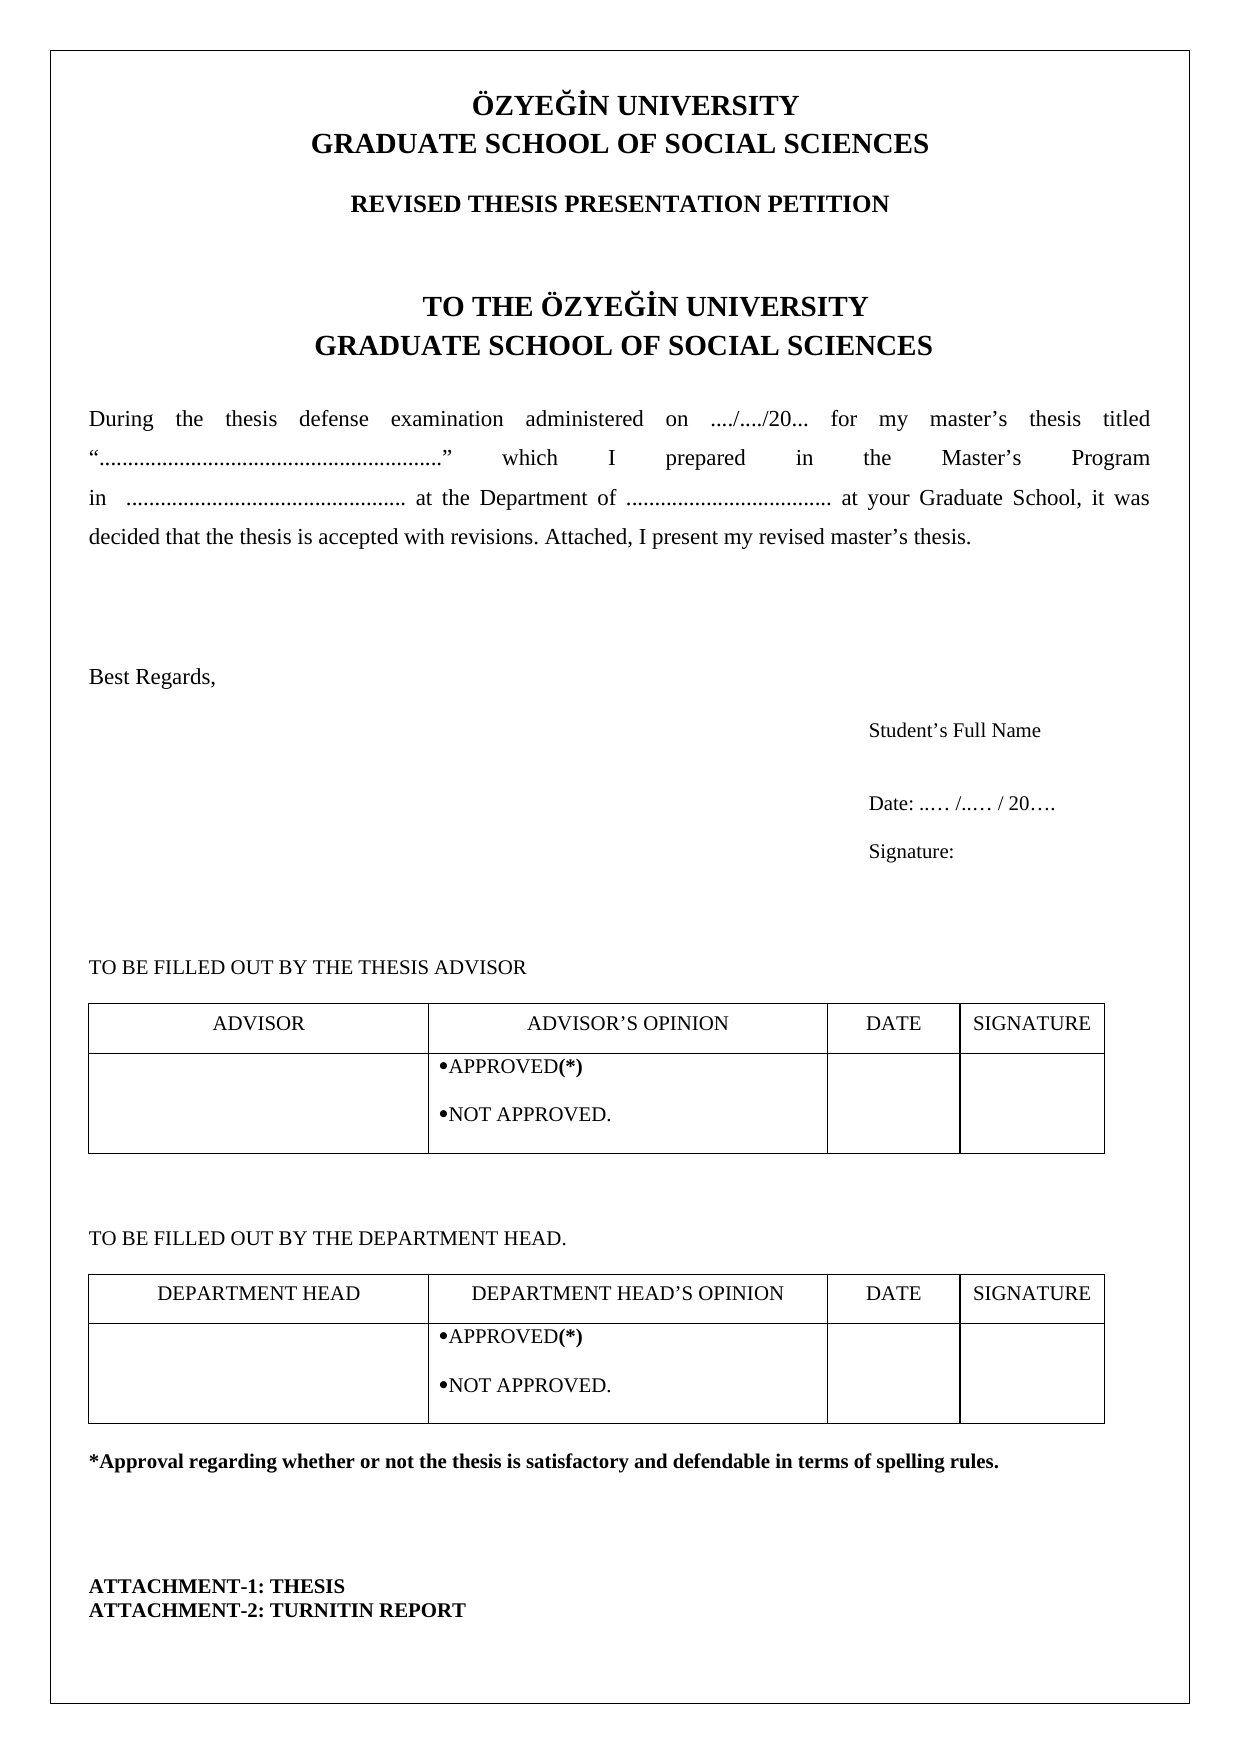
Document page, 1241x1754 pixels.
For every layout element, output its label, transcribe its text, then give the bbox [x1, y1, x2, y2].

text GRADUATE SCHOOL OF SOCIAL SCIENCES [89, 328, 1152, 361]
text TO BE FILLED OUT BY THE DEPARTMENT HEAD. [89, 1226, 1152, 1250]
table_cell [961, 1054, 1104, 1152]
table_header DEPARTMENT HEAD’S OPINION [429, 1275, 827, 1323]
text During the thesis defense examination administered on ..../..../20... for my master’s thesis titled “............................................................” which I prepared in the Master’s Program in ................................................. at the Department of .................................... at your Graduate School, it was decided that the thesis is accepted with revisions. Attached, I present my revised master’s thesis. [89, 405, 1152, 550]
text REVISED THESIS PRESENTATION PETITION [89, 189, 1152, 218]
table_cell APPROVED(*) NOT APPROVED. [429, 1054, 827, 1152]
table_header DATE [828, 1004, 959, 1053]
text *Approval regarding whether or not the thesis is satisfactory and defendable in terms of spelling rules. [89, 1449, 1152, 1473]
table_cell [828, 1324, 959, 1423]
text Student’s Full Name [89, 694, 1152, 742]
table_header SIGNATURE [961, 1275, 1104, 1323]
text TO BE FILLED OUT BY THE THESIS ADVISOR [89, 955, 1152, 979]
table_cell [89, 1324, 428, 1423]
text Best Regards, [89, 663, 1152, 690]
table_cell [89, 1054, 428, 1152]
text ATTACHMENT-2: TURNITIN REPORT [89, 1598, 1152, 1622]
table_header DATE [828, 1275, 959, 1323]
table_cell APPROVED(*) NOT APPROVED. [429, 1324, 827, 1423]
table_cell [828, 1054, 959, 1152]
table_header ADVISOR’S OPINION [429, 1004, 827, 1053]
table_header DEPARTMENT HEAD [89, 1275, 428, 1323]
text Date: ..… /..… / 20…. [89, 791, 1152, 815]
table_header ADVISOR [89, 1004, 428, 1053]
subtitle ÖZYEĞİN UNIVERSITY [89, 88, 1152, 121]
table_cell [961, 1324, 1104, 1423]
text GRADUATE SCHOOL OF SOCIAL SCIENCES [89, 126, 1152, 160]
text Signature: [89, 839, 1152, 863]
subtitle TO THE ÖZYEĞİN UNIVERSITY [89, 289, 1152, 323]
text ATTACHMENT-1: THESIS [89, 1574, 1152, 1598]
table_header SIGNATURE [961, 1004, 1104, 1053]
